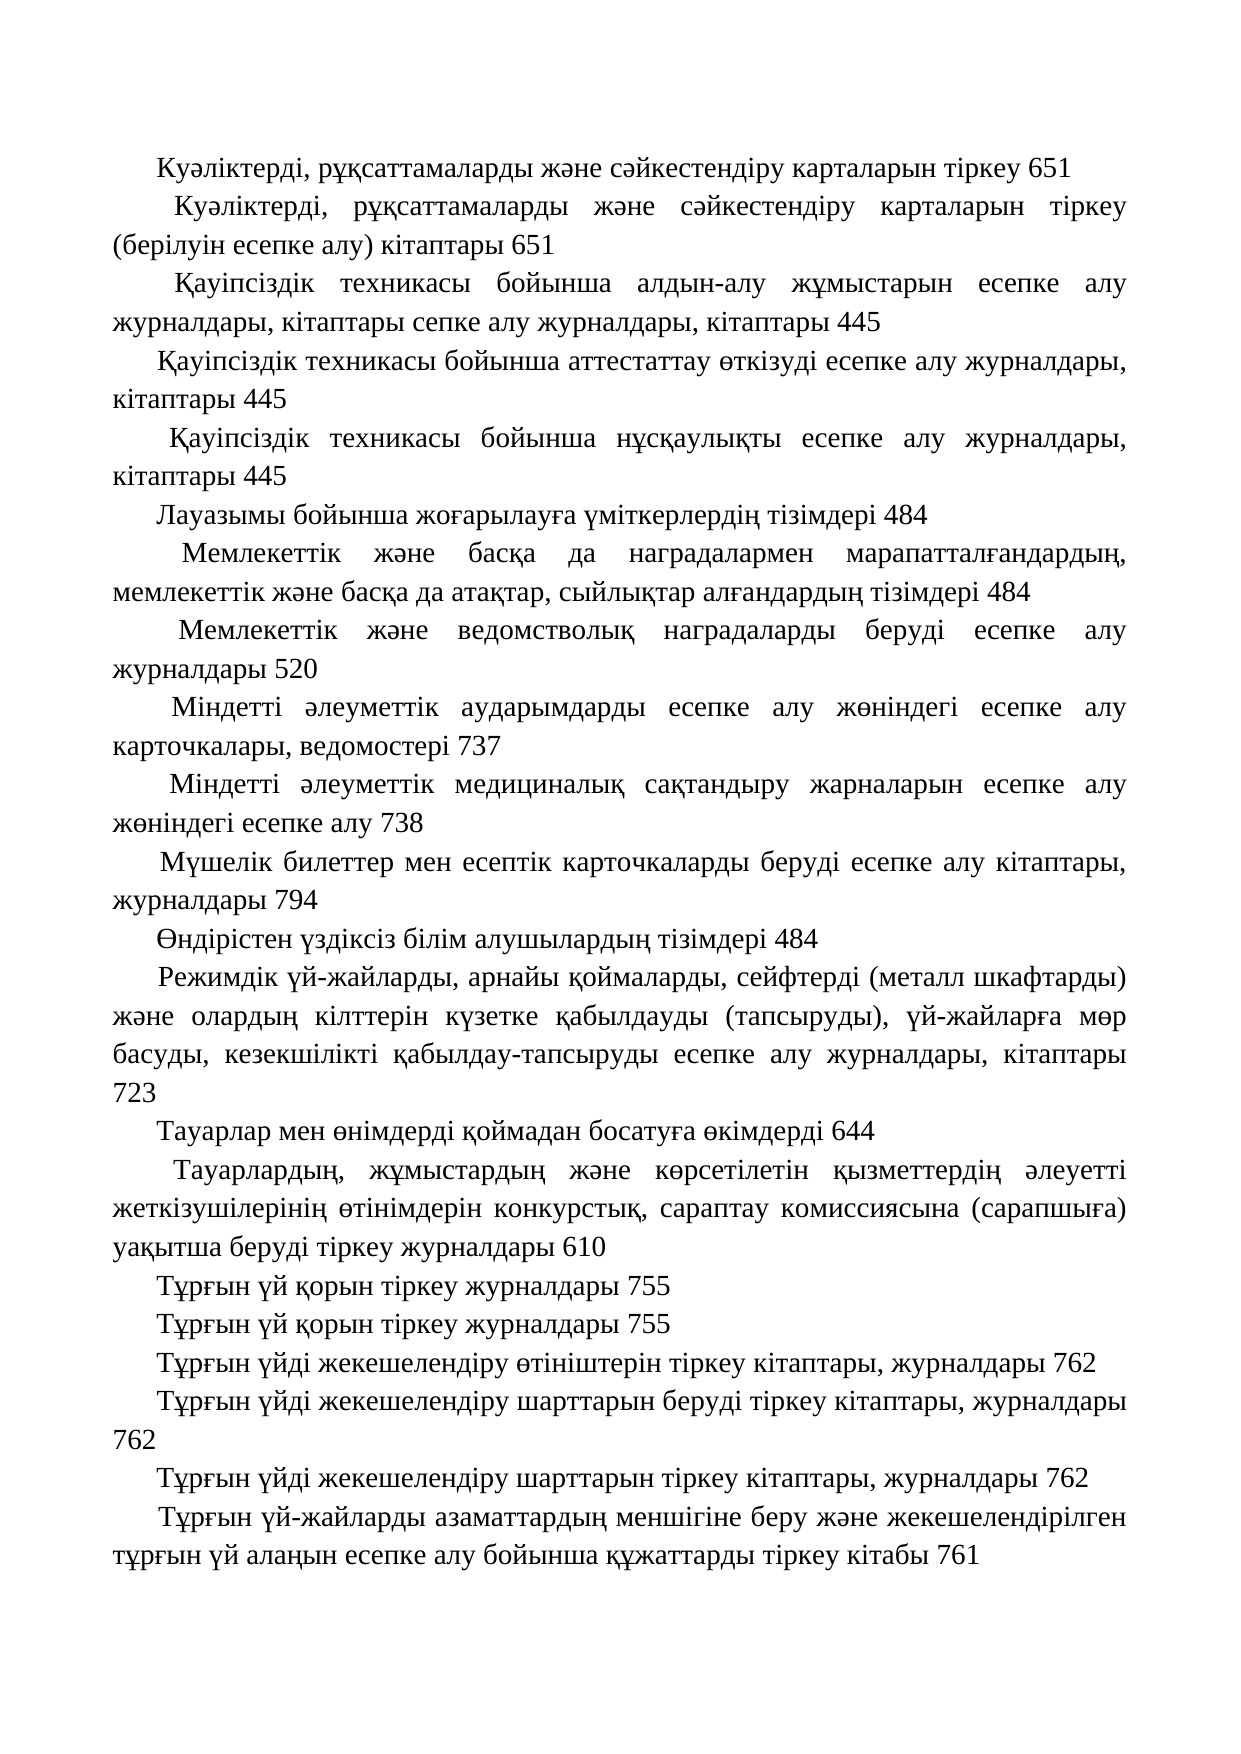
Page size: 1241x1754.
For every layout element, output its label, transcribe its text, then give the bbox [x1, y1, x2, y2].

text Тауарлар мен өнімдерді қоймадан босатуға өкімдерді 644 [112, 1113, 1128, 1147]
text Қауіпсіздік техникасы бойынша алдын-алу жұмыстарын есепке алу журналдары, кітаптары сепке алу журналдары, кітаптары 445 [112, 266, 1128, 338]
text Тұрғын үй қорын тіркеу журналдары 755 [112, 1268, 1128, 1301]
text Лауазымы бойынша жоғарылауға үміткерлердің тізімдері 484 [112, 497, 1128, 530]
text Режимдік үй-жайларды, арнайы қоймаларды, сейфтерді (металл шкафтарды) және олардың кілттерін күзетке қабылдауды (тапсыруды), үй-жайларға мөр басуды, кезекшілікті қабылдау-тапсыруды есепке алу журналдары, кітаптары 723 [112, 959, 1128, 1108]
text Тұрғын үйді жекешелендіру шарттарын тіркеу кітаптары, журналдары 762 [112, 1460, 1128, 1494]
text Мемлекеттік және басқа да наградалармен марапатталғандардың, мемлекеттік және басқа да атақтар, сыйлықтар алғандардың тізімдері 484 [112, 535, 1128, 607]
text Тауарлардың, жұмыстардың және көрсетілетін қызметтердің әлеуетті жеткізушілерінің өтінімдерін конкурстық, сараптау комиссиясына (сарапшыға) уақытша беруді тіркеу журналдары 610 [112, 1152, 1128, 1263]
text Куәліктерді, рұқсаттамаларды және сәйкестендіру карталарын тіркеу (берілуін есепке алу) кітаптары 651 [112, 188, 1128, 261]
text Міндетті әлеуметтік аударымдарды есепке алу жөніндегі есепке алу карточкалары, ведомостері 737 [112, 689, 1128, 762]
text Тұрғын үй-жайларды азаматтардың меншігіне беру және жекешелендірілген тұрғын үй алаңын есепке алу бойынша құжаттарды тіркеу кітабы 761 [112, 1499, 1128, 1571]
text Қауіпсіздік техникасы бойынша аттестаттау өткізуді есепке алу журналдары, кітаптары 445 [112, 343, 1128, 415]
text Куәліктерді, рұқсаттамаларды және сәйкестендіру карталарын тіркеу 651 [112, 150, 1128, 183]
text Тұрғын үйді жекешелендіру өтініштерін тіркеу кітаптары, журналдары 762 [112, 1345, 1128, 1378]
text Мүшелік билеттер мен есептік карточкаларды беруді есепке алу кітаптары, журналдары 794 [112, 844, 1128, 916]
text Қауіпсіздік техникасы бойынша нұсқаулықты есепке алу журналдары, кітаптары 445 [112, 420, 1128, 492]
text Міндетті әлеуметтік медициналық сақтандыру жарналарын есепке алу жөніндегі есепке алу 738 [112, 767, 1128, 839]
text Тұрғын үй қорын тіркеу журналдары 755 [112, 1306, 1128, 1340]
text Өндірістен үздіксіз білім алушылардың тізімдері 484 [112, 921, 1128, 954]
text Мемлекеттік және ведомстволық наградаларды беруді есепке алу журналдары 520 [112, 612, 1128, 684]
text Тұрғын үйді жекешелендіру шарттарын беруді тіркеу кітаптары, журналдары 762 [112, 1383, 1128, 1455]
